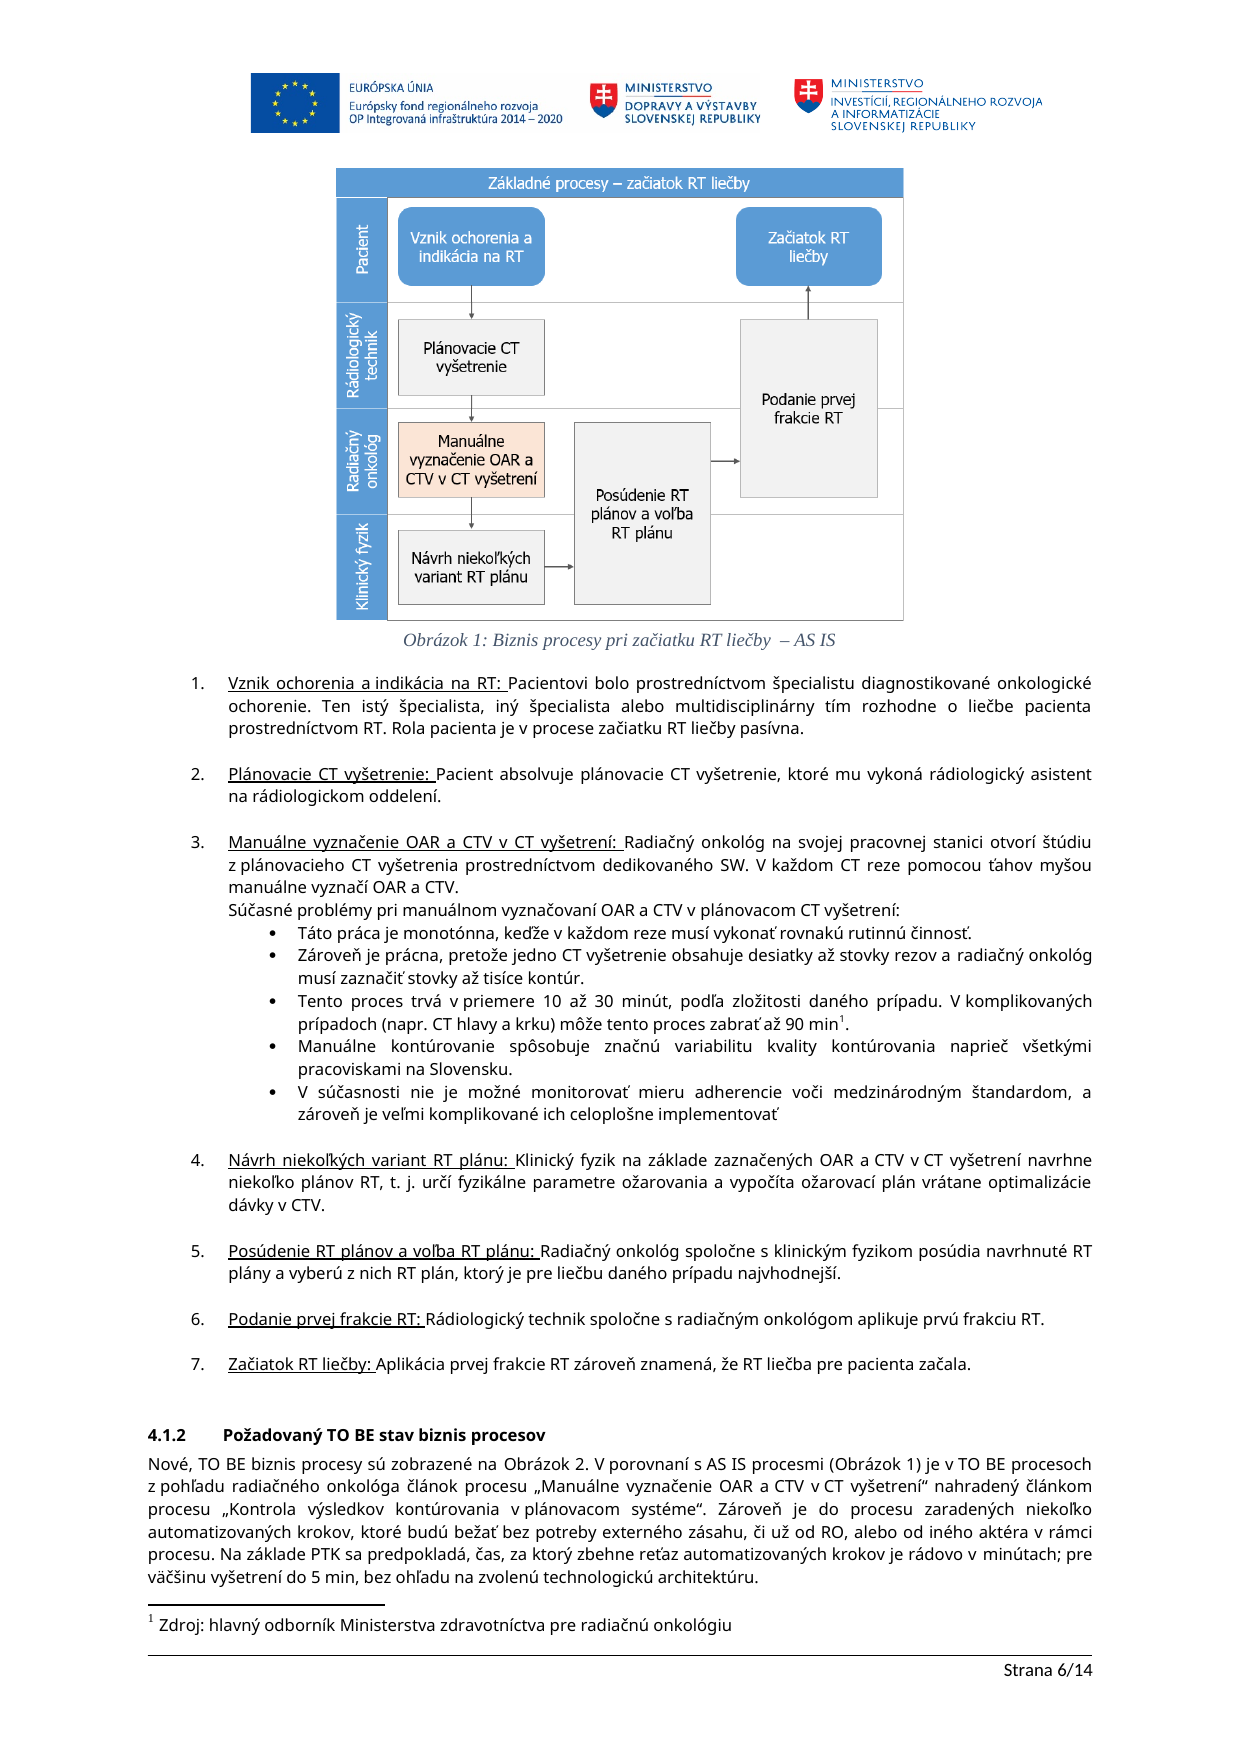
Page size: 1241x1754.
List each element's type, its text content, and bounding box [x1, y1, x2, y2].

picture [794, 79, 1043, 133]
list Manuálne kontúrovanie spôsobuje značnú variabilitu kvality kontúrovania naprieč všetkými pracoviskami na Slovensku. [269, 1035, 1092, 1080]
picture [328, 159, 912, 630]
list Návrh niekoľkých variant RT plánu: Klinický fyzik na základe zaznačených OAR a CTV v CT vyšetrení navrhne niekoľko plánov RT, t. j. určí fyzikálne parametre ožarovania a vypočíta ožarovací plán vrátane optimalizácie dávky v CTV. [191, 1148, 1092, 1217]
list Manuálne vyznačenie OAR a CTV v CT vyšetrení: Radiačný onkológ na svojej pracovnej stanici otvorí štúdiu z plánovacieho CT vyšetrenia prostredníctvom dedikovaného SW. V každom CT reze pomocou ťahov myšou manuálne vyznačí OAR a CTV. [191, 831, 1092, 899]
list V súčasnosti nie je možné monitorovať mieru adherencie voči medzinárodným štandardom, a zároveň je veľmi komplikované ich celoplošne implementovať [269, 1080, 1092, 1126]
text Súčasné problémy pri manuálnom vyznačovaní OAR a CTV v plánovacom CT vyšetrení: [228, 899, 1092, 921]
list Zároveň je prácna, pretože jedno CT vyšetrenie obsahuje desiatky až stovky rezov a radiačný onkológ musí zaznačiť stovky až tisíce kontúr. [269, 944, 1092, 989]
text Nové, TO BE biznis procesy sú zobrazené na Obrázok 2. V porovnaní s AS IS procesmi (Obrázok 1) je v TO BE procesoch z pohľadu radiačného onkológa článok procesu „Manuálne vyznačenie OAR a CTV v CT vyšetrení“ nahradený článkom procesu „Kontrola výsledkov kontúrovania v plánovacom systéme“. Zároveň je do procesu zaradených niekoľko automatizovaných krokov, ktoré budú bežať bez potreby externého zásahu, či už od RO, alebo od iného aktéra v rámci procesu. Na základe PTK sa predpokladá, čas, za ktorý zbehne reťaz automatizovaných krokov je rádovo v minútach; pre väčšinu vyšetrení do 5 min, bez ohľadu na zvolenú technologickú architektúru. [148, 1452, 1092, 1588]
list Vznik ochorenia a indikácia na RT: Pacientovi bolo prostredníctvom špecialistu diagnostikované onkologické ochorenie. Ten istý špecialista, iný špecialista alebo multidisciplinárny tím rozhodne o liečbe pacienta prostredníctvom RT. Rola pacienta je v procese začiatku RT liečby pasívna. [191, 672, 1092, 740]
list Tento proces trvá v priemere 10 až 30 minút, podľa zložitosti daného prípadu. V komplikovaných prípadoch (napr. CT hlavy a krku) môže tento proces zabrať až 90 min. [269, 989, 1092, 1035]
list Plánovacie CT vyšetrenie: Pacient absolvuje plánovacie CT vyšetrenie, ktoré mu vykoná rádiologický asistent na rádiologickom oddelení. [191, 762, 1092, 808]
list Podanie prvej frakcie RT: Rádiologický technik spoločne s radiačným onkológom aplikuje prvú frakciu RT. [191, 1307, 1092, 1330]
text Obrázok 1: Biznis procesy pri začiatku RT liečby – AS IS [148, 629, 1092, 651]
list Táto práca je monotónna, keďže v každom reze musí vykonať rovnakú rutinnú činnosť. [269, 921, 1092, 944]
subtitle Požadovaný TO BE stav biznis procesov [148, 1423, 1092, 1446]
picture [250, 73, 761, 133]
list Začiatok RT liečby: Aplikácia prvej frakcie RT zároveň znamená, že RT liečba pre pacienta začala. [191, 1353, 1092, 1376]
list Posúdenie RT plánov a voľba RT plánu: Radiačný onkológ spoločne s klinickým fyzikom posúdia navrhnuté RT plány a vyberú z nich RT plán, ktorý je pre liečbu daného prípadu najvhodnejší. [191, 1239, 1092, 1285]
